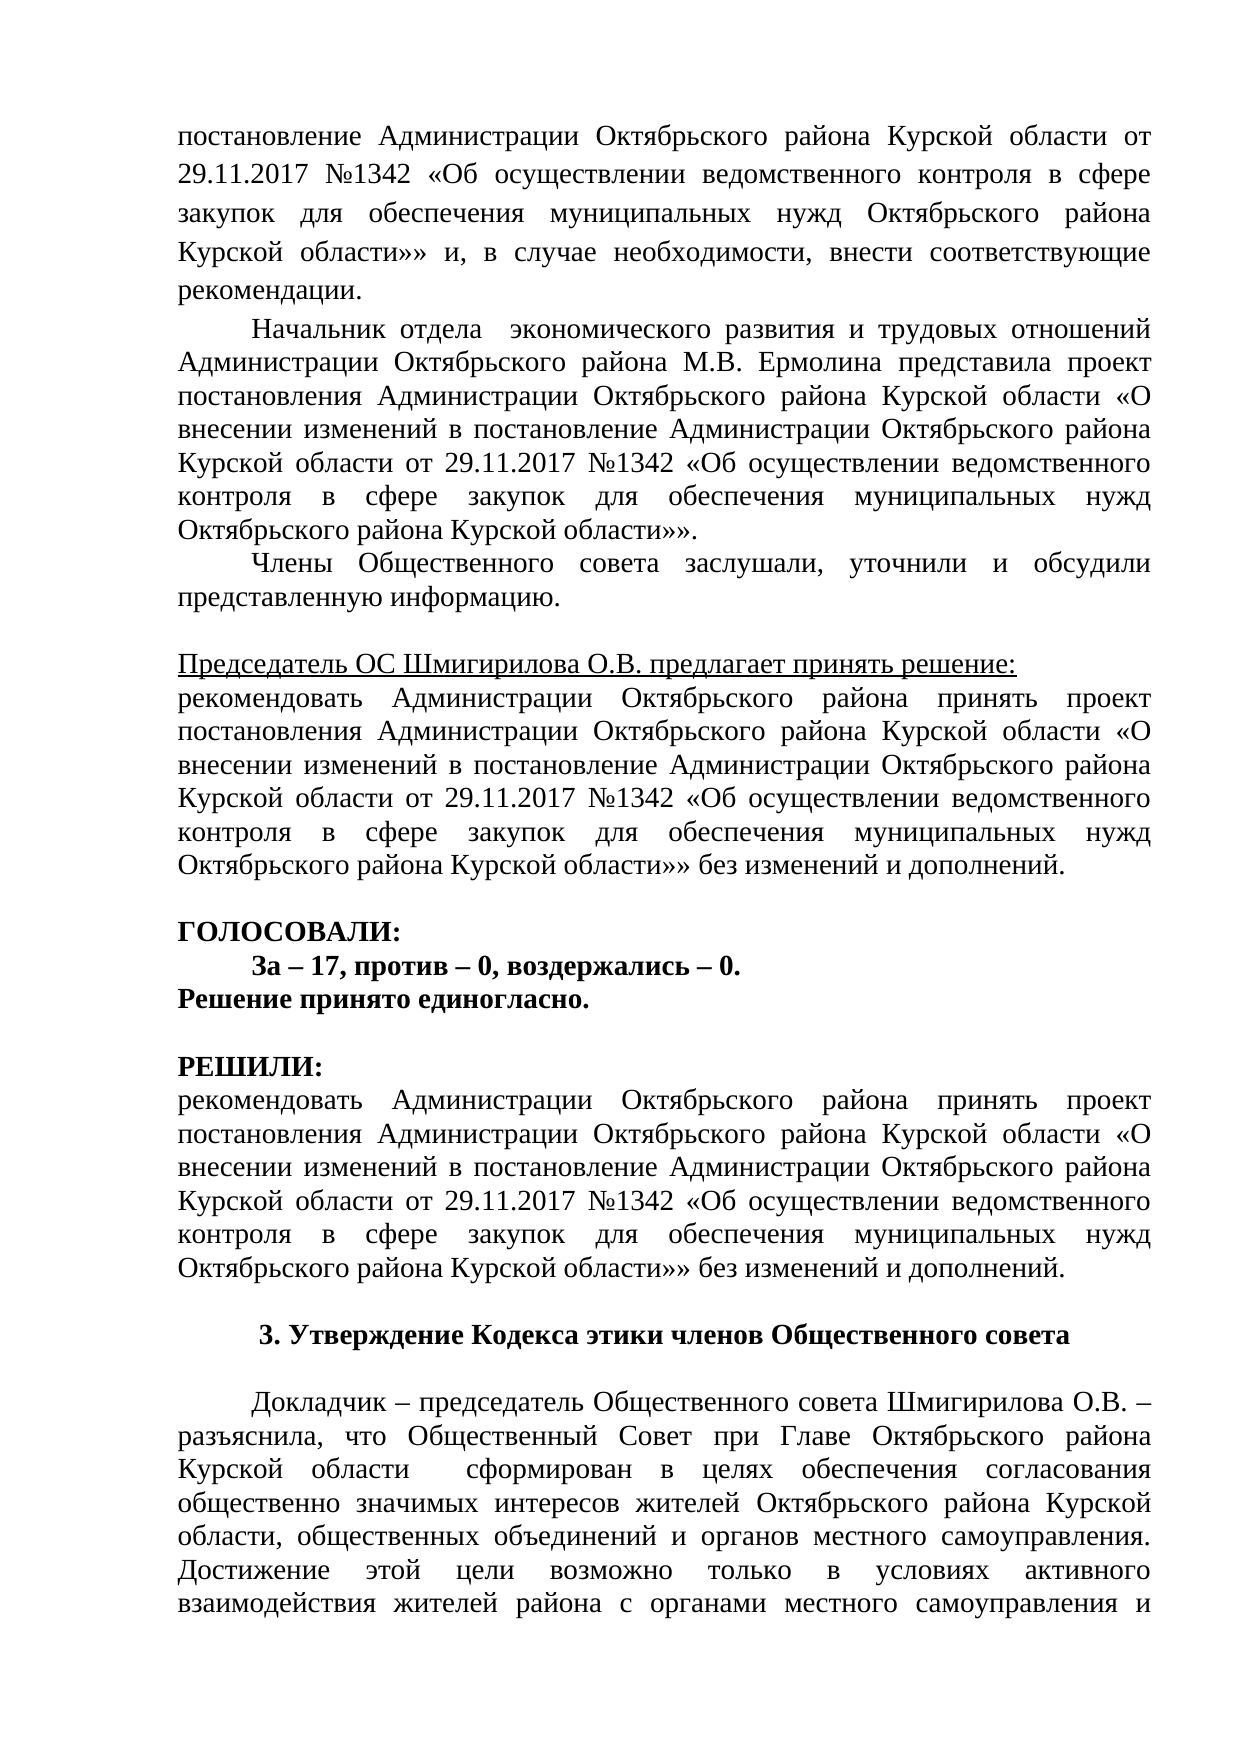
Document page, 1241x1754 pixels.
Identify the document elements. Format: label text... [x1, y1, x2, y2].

list рекомендовать Администрации Октябрьского района принять проект постановления Администрации Октябрьского района Курской области «О внесении изменений в постановление Администрации Октябрьского района Курской области от 29.11.2017 №1342 «Об осуществлении ведомственного контроля в сфере закупок для обеспечения муниципальных нужд Октябрьского района Курской области»» без изменений и дополнений. [177, 1082, 1152, 1283]
text За – 17, против – 0, воздержались – 0. [177, 948, 1152, 982]
text ГОЛОСОВАЛИ: [177, 914, 1152, 948]
text РЕШИЛИ: [177, 1049, 1152, 1082]
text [177, 118, 1152, 306]
text 3. Утверждение Кодекса этики членов Общественного совета [177, 1317, 1152, 1351]
text Председатель ОС Шмигирилова О.В. предлагает принять решение: [177, 646, 1152, 680]
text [177, 1384, 1152, 1619]
text Начальник отдела экономического развития и трудовых отношений Администрации Октябрьского района М.В. Ермолина представила проект постановления Администрации Октябрьского района Курской области «О внесении изменений в постановление Администрации Октябрьского района Курской области от 29.11.2017 №1342 «Об осуществлении ведомственного контроля в сфере закупок для обеспечения муниципальных нужд Октябрьского района Курской области»». [177, 311, 1152, 546]
text Решение принято единогласно. [177, 982, 1152, 1015]
text Члены Общественного совета заслушали, уточнили и обсудили представленную информацию. [177, 546, 1152, 613]
list рекомендовать Администрации Октябрьского района принять проект постановления Администрации Октябрьского района Курской области «О внесении изменений в постановление Администрации Октябрьского района Курской области от 29.11.2017 №1342 «Об осуществлении ведомственного контроля в сфере закупок для обеспечения муниципальных нужд Октябрьского района Курской области»» без изменений и дополнений. [177, 680, 1152, 881]
